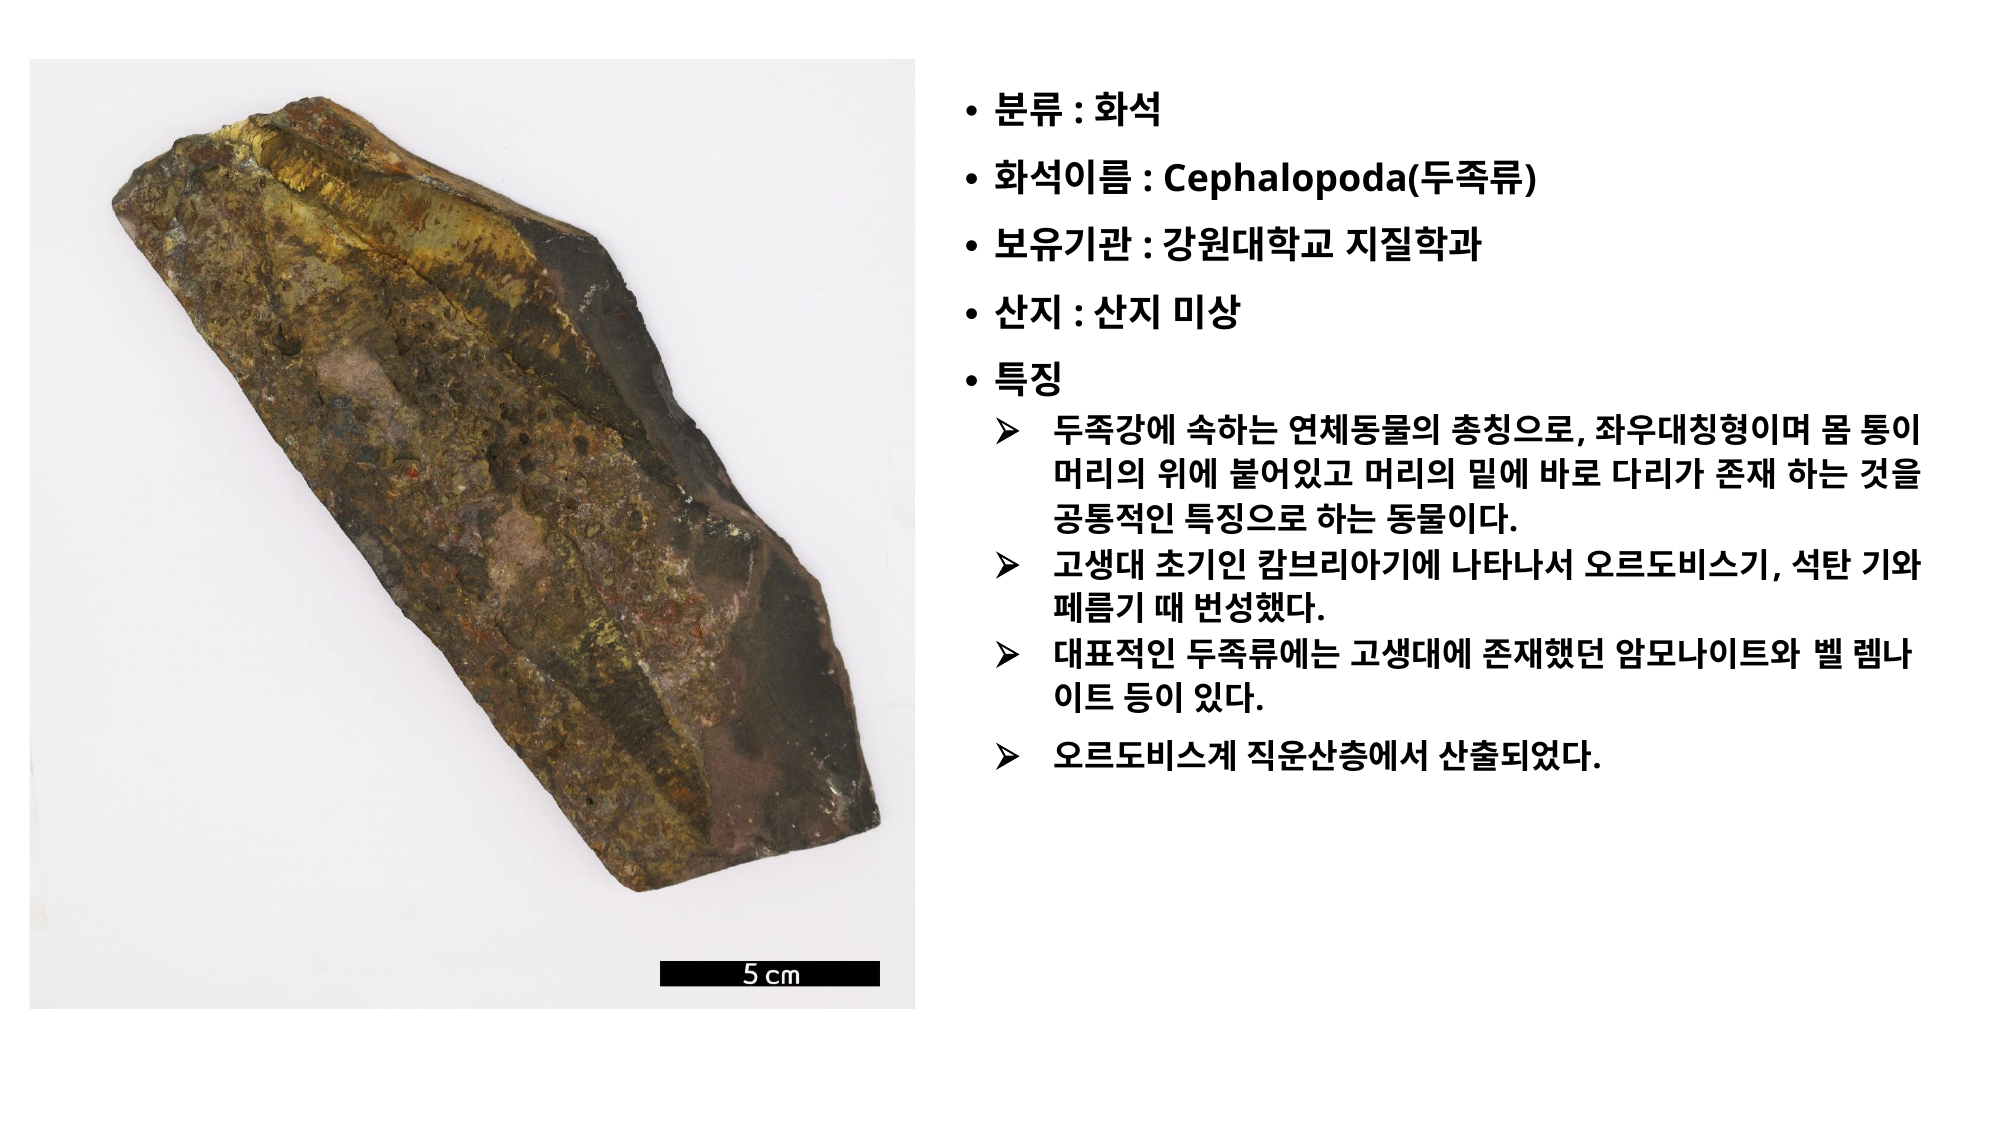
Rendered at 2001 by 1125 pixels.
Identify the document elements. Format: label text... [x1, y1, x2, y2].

list 오르도비스계 직운산층에서 산출되었다. [994, 720, 1933, 780]
list 두족강에 속하는 연체동물의 총칭으로, 좌우대칭형이며 몸 통이 머리의 위에 붙어있고 머리의 밑에 바로 다리가 존재 하는 것을 공통적인 특징으로 하는 동물이다. [994, 407, 1922, 541]
picture [29, 59, 916, 1009]
list 산지 : 산지 미상 [965, 272, 1933, 339]
list 고생대 초기인 캄브리아기에 나타나서 오르도비스기, 석탄 기와 페름기 때 번성했다. [994, 542, 1922, 631]
list 대표적인 두족류에는 고생대에 존재했던 암모나이트와 벨 렘나이트 등이 있다. [994, 631, 1913, 720]
list 보유기관 : 강원대학교 지질학과 [965, 204, 1933, 272]
list 화석이름 : Cephalopoda(두족류) [965, 137, 1933, 204]
subtitle 분류 : 화석 [965, 69, 1933, 137]
list 특징 [965, 339, 1933, 407]
